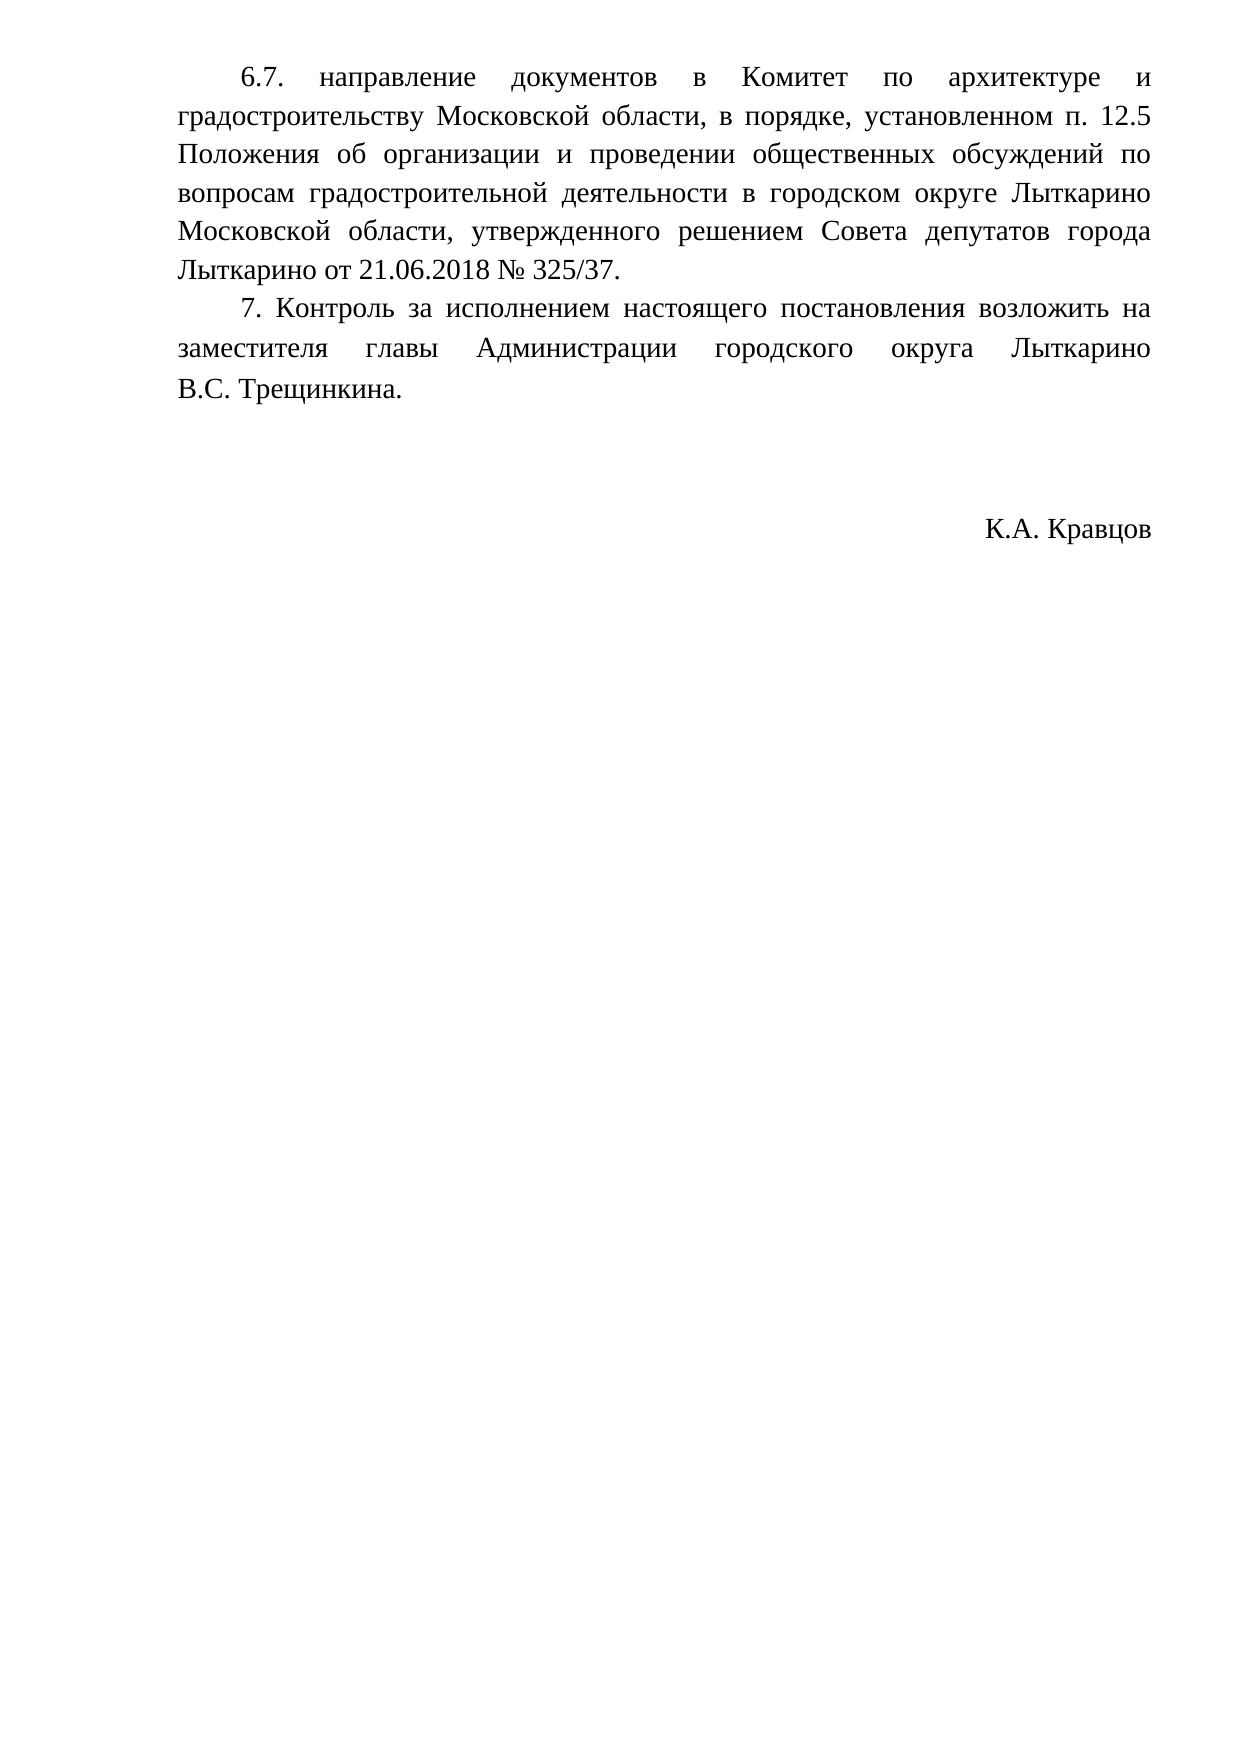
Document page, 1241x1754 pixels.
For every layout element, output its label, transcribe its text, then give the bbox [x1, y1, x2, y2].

text 6.7. направление документов в Комитет по архитектуре и градостроительству Московской области, в порядке, установленном п. 12.5 Положения об организации и проведении общественных обсуждений по вопросам градостроительной деятельности в городском округе Лыткарино Московской области, утвержденного решением Совета депутатов города Лыткарино от 21.06.2018 № 325/37. [177, 59, 1152, 285]
text 7. Контроль за исполнением настоящего постановления возложить на заместителя главы Администрации городского округа Лыткарино В.С. Трещинкина. [177, 290, 1152, 404]
text К.А. Кравцов [177, 512, 1152, 545]
